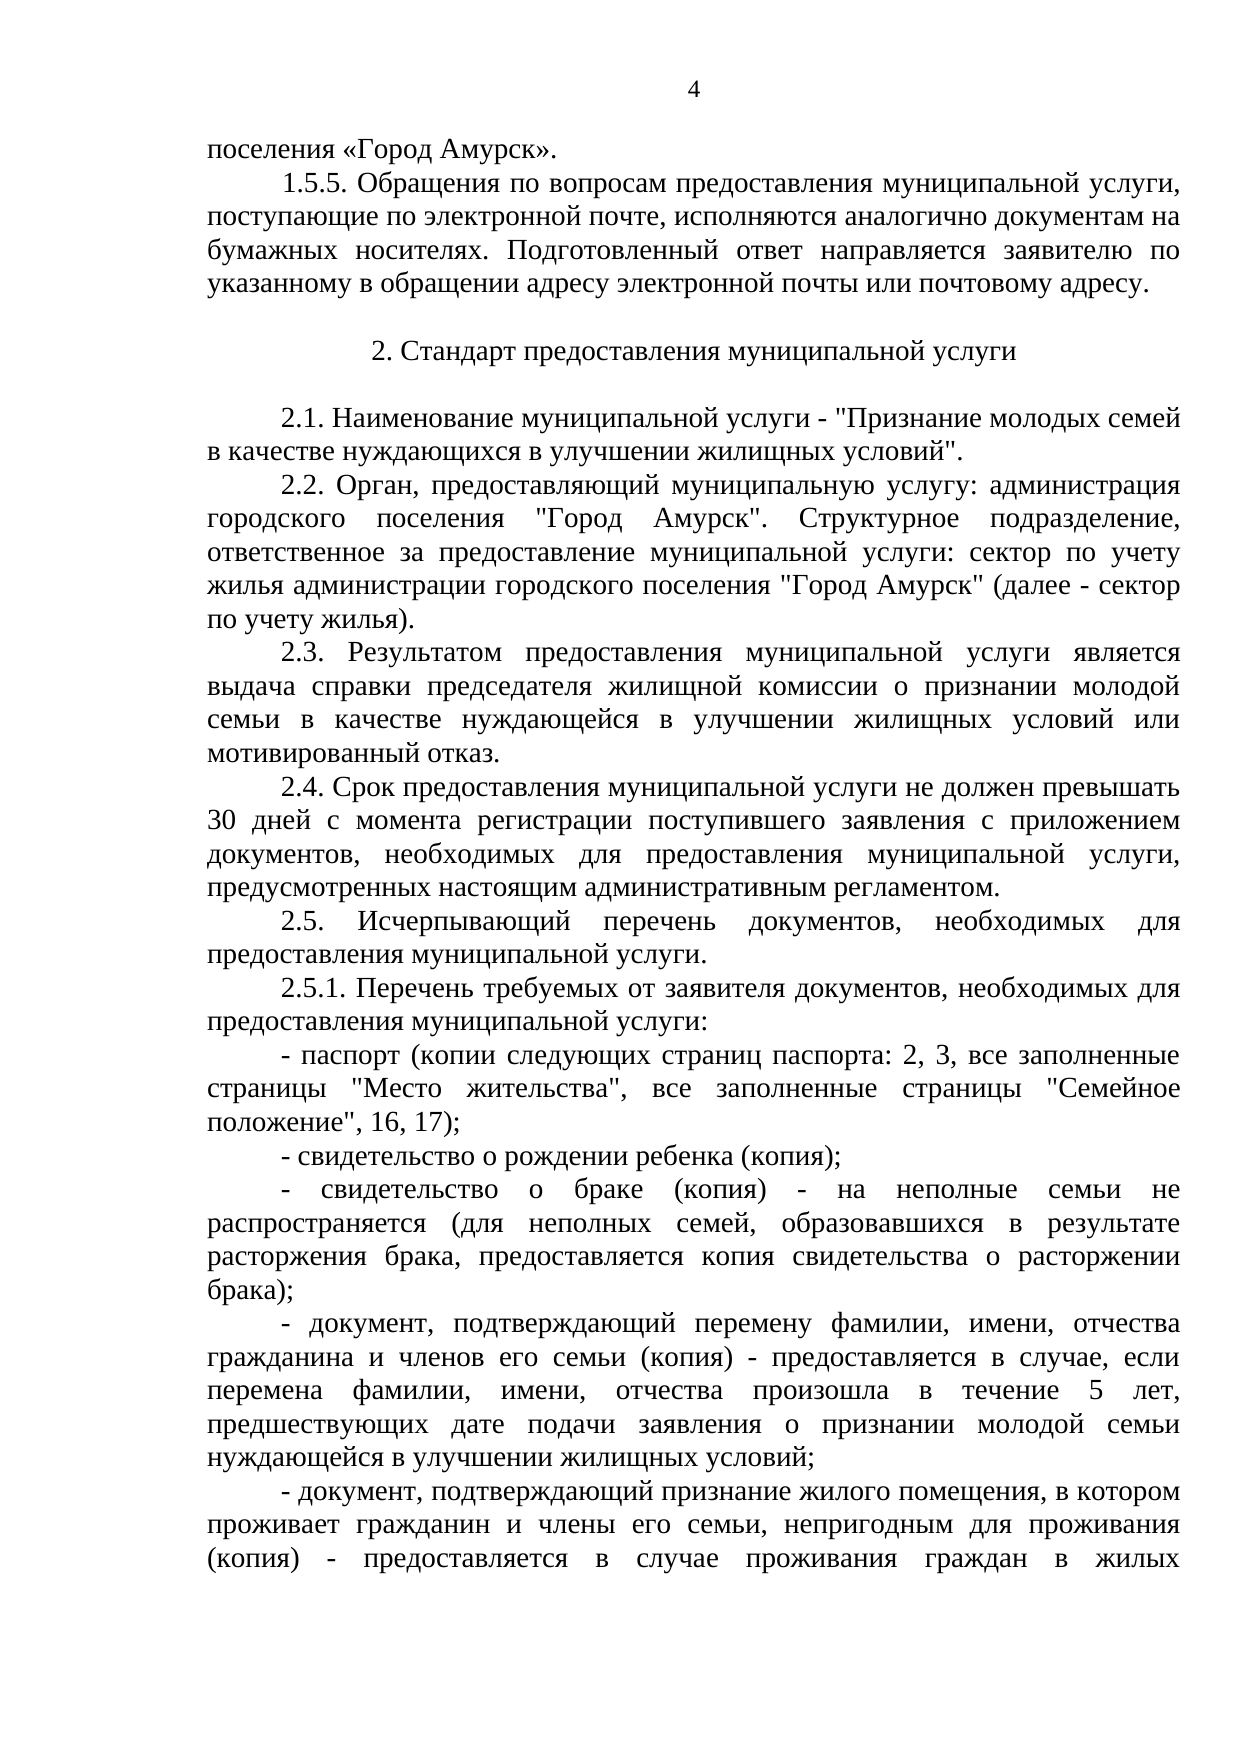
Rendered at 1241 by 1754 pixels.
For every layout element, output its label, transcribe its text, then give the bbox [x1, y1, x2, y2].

text 2.1. Наименование муниципальной услуги - "Признание молодых семей в качестве нуждающихся в улучшении жилищных условий". [207, 400, 1181, 467]
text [207, 131, 1181, 165]
text 2. Стандарт предоставления муниципальной услуги [207, 333, 1181, 366]
text 2.4. Срок предоставления муниципальной услуги не должен превышать 30 дней с момента регистрации поступившего заявления с приложением документов, необходимых для предоставления муниципальной услуги, предусмотренных настоящим административным регламентом. [207, 769, 1181, 903]
text - паспорт (копии следующих страниц паспорта: 2, 3, все заполненные страницы "Место жительства", все заполненные страницы "Семейное положение", 16, 17); [207, 1037, 1181, 1138]
text - документ, подтверждающий перемену фамилии, имени, отчества гражданина и членов его семьи (копия) - предоставляется в случае, если перемена фамилии, имени, отчества произошла в течение 5 лет, предшествующих дате подачи заявления о признании молодой семьи нуждающейся в улучшении жилищных условий; [207, 1305, 1181, 1473]
text 1.5.5. Обращения по вопросам предоставления муниципальной услуги, поступающие по электронной почте, исполняются аналогично документам на бумажных носителях. Подготовленный ответ направляется заявителю по указанному в обращении адресу электронной почты или почтовому адресу. [207, 165, 1181, 299]
text - свидетельство о рождении ребенка (копия); [207, 1138, 1181, 1171]
text 2.5. Исчерпывающий перечень документов, необходимых для предоставления муниципальной услуги. [207, 903, 1181, 970]
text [207, 1473, 1181, 1574]
text - свидетельство о браке (копия) - на неполные семьи не распространяется (для неполных семей, образовавшихся в результате расторжения брака, предоставляется копия свидетельства о расторжении брака); [207, 1171, 1181, 1305]
text 2.3. Результатом предоставления муниципальной услуги является выдача справки председателя жилищной комиссии о признании молодой семьи в качестве нуждающейся в улучшении жилищных условий или мотивированный отказ. [207, 634, 1181, 769]
text 2.2. Орган, предоставляющий муниципальную услугу: администрация городского поселения "Город Амурск". Структурное подразделение, ответственное за предоставление муниципальной услуги: сектор по учету жилья администрации городского поселения "Город Амурск" (далее - сектор по учету жилья). [207, 467, 1181, 634]
text 2.5.1. Перечень требуемых от заявителя документов, необходимых для предоставления муниципальной услуги: [207, 970, 1181, 1037]
